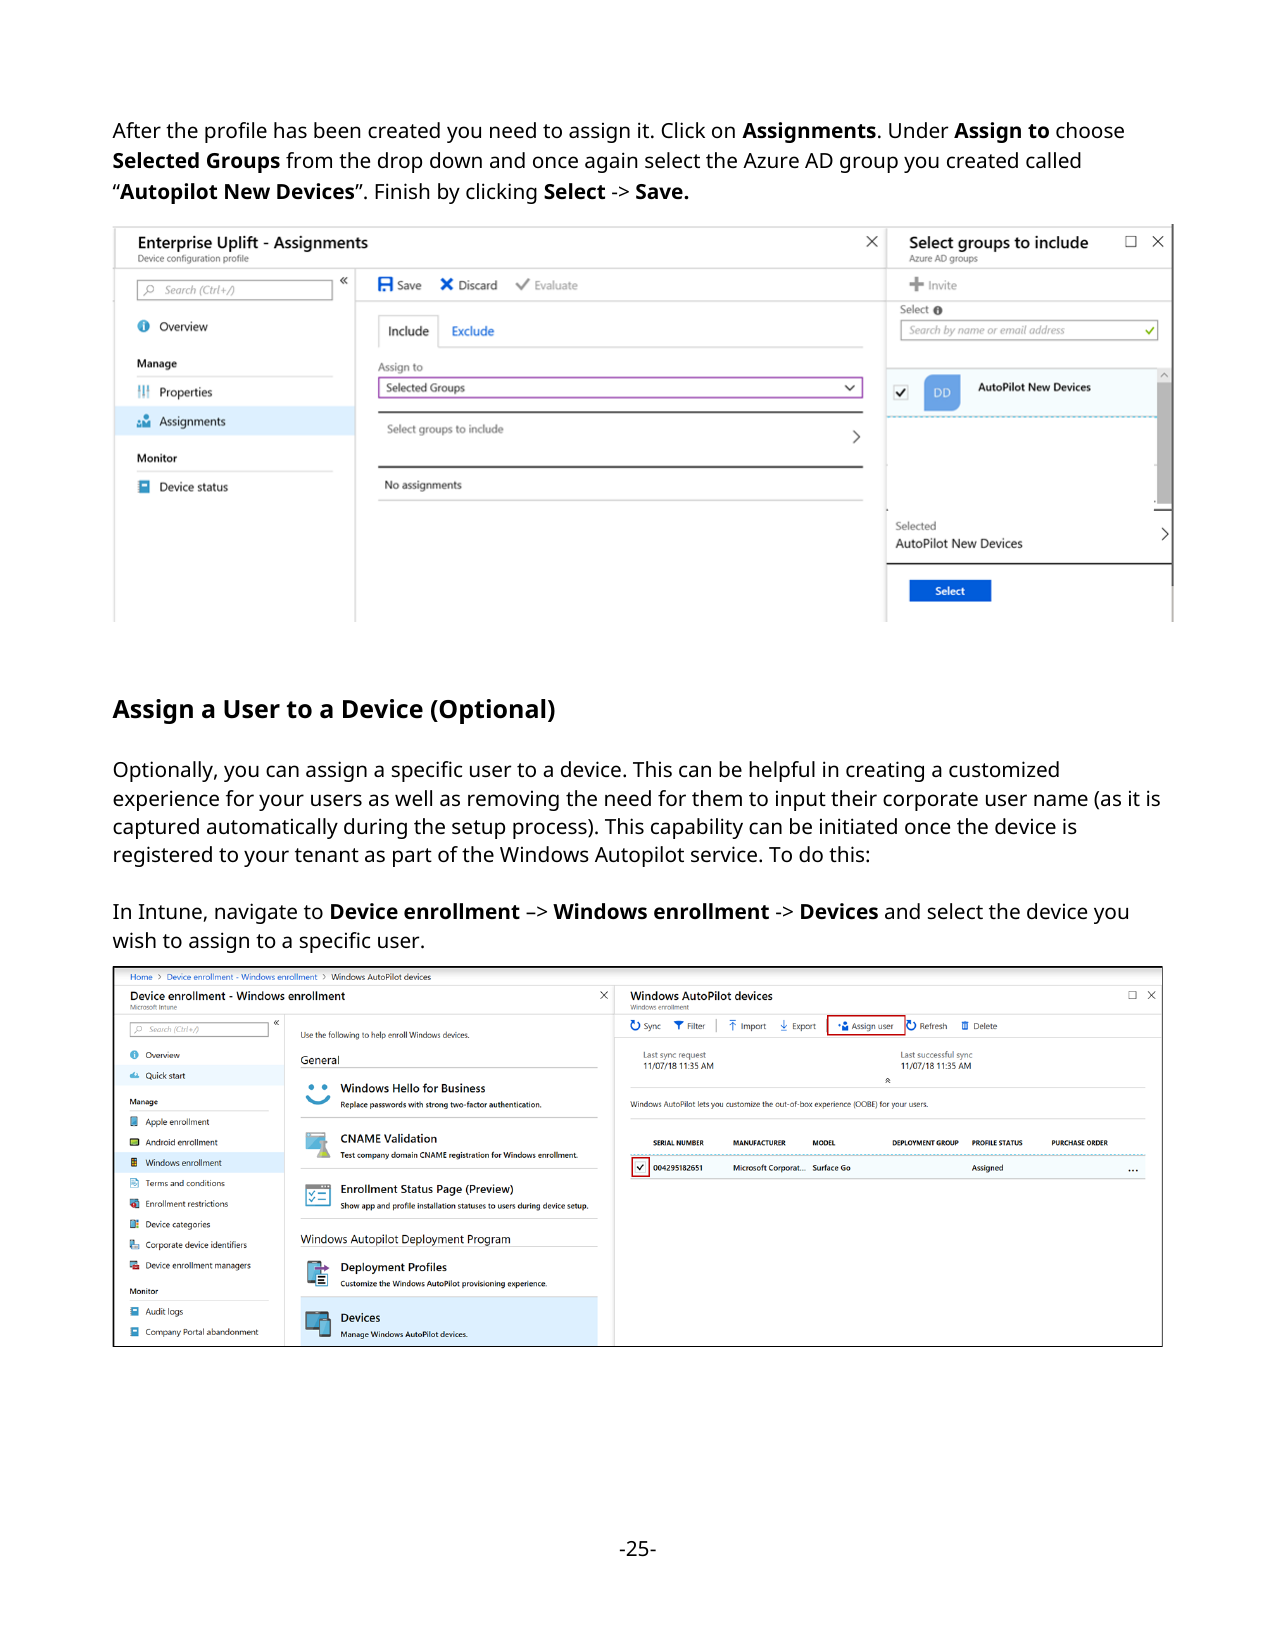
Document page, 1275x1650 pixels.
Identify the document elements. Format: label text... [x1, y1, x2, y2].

text In Intune, navigate to Device enrollment –> Windows enrollment -> Devices and select the device you wish to assign to a specific user. [112, 897, 1162, 954]
text After the profile has been created you need to assign it. Click on Assignments. Under Assign to choose Selected Groups from the drop down and once again select the Azure AD group you created called “Autopilot New Devices”. Finish by clicking Select -> Save. [112, 116, 1162, 206]
picture [112, 966, 1163, 1347]
subtitle Assign a User to a Device (Optional) [112, 692, 1162, 726]
picture [112, 224, 1174, 622]
text Optionally, you can assign a specific user to a device. This can be helpful in creating a customized experience for your users as well as removing the need for them to input their corporate user name (as it is captured automatically during the setup process). This capability can be initiated once the device is registered to your tenant as part of the Windows Autopilot service. To do this: [112, 755, 1162, 869]
